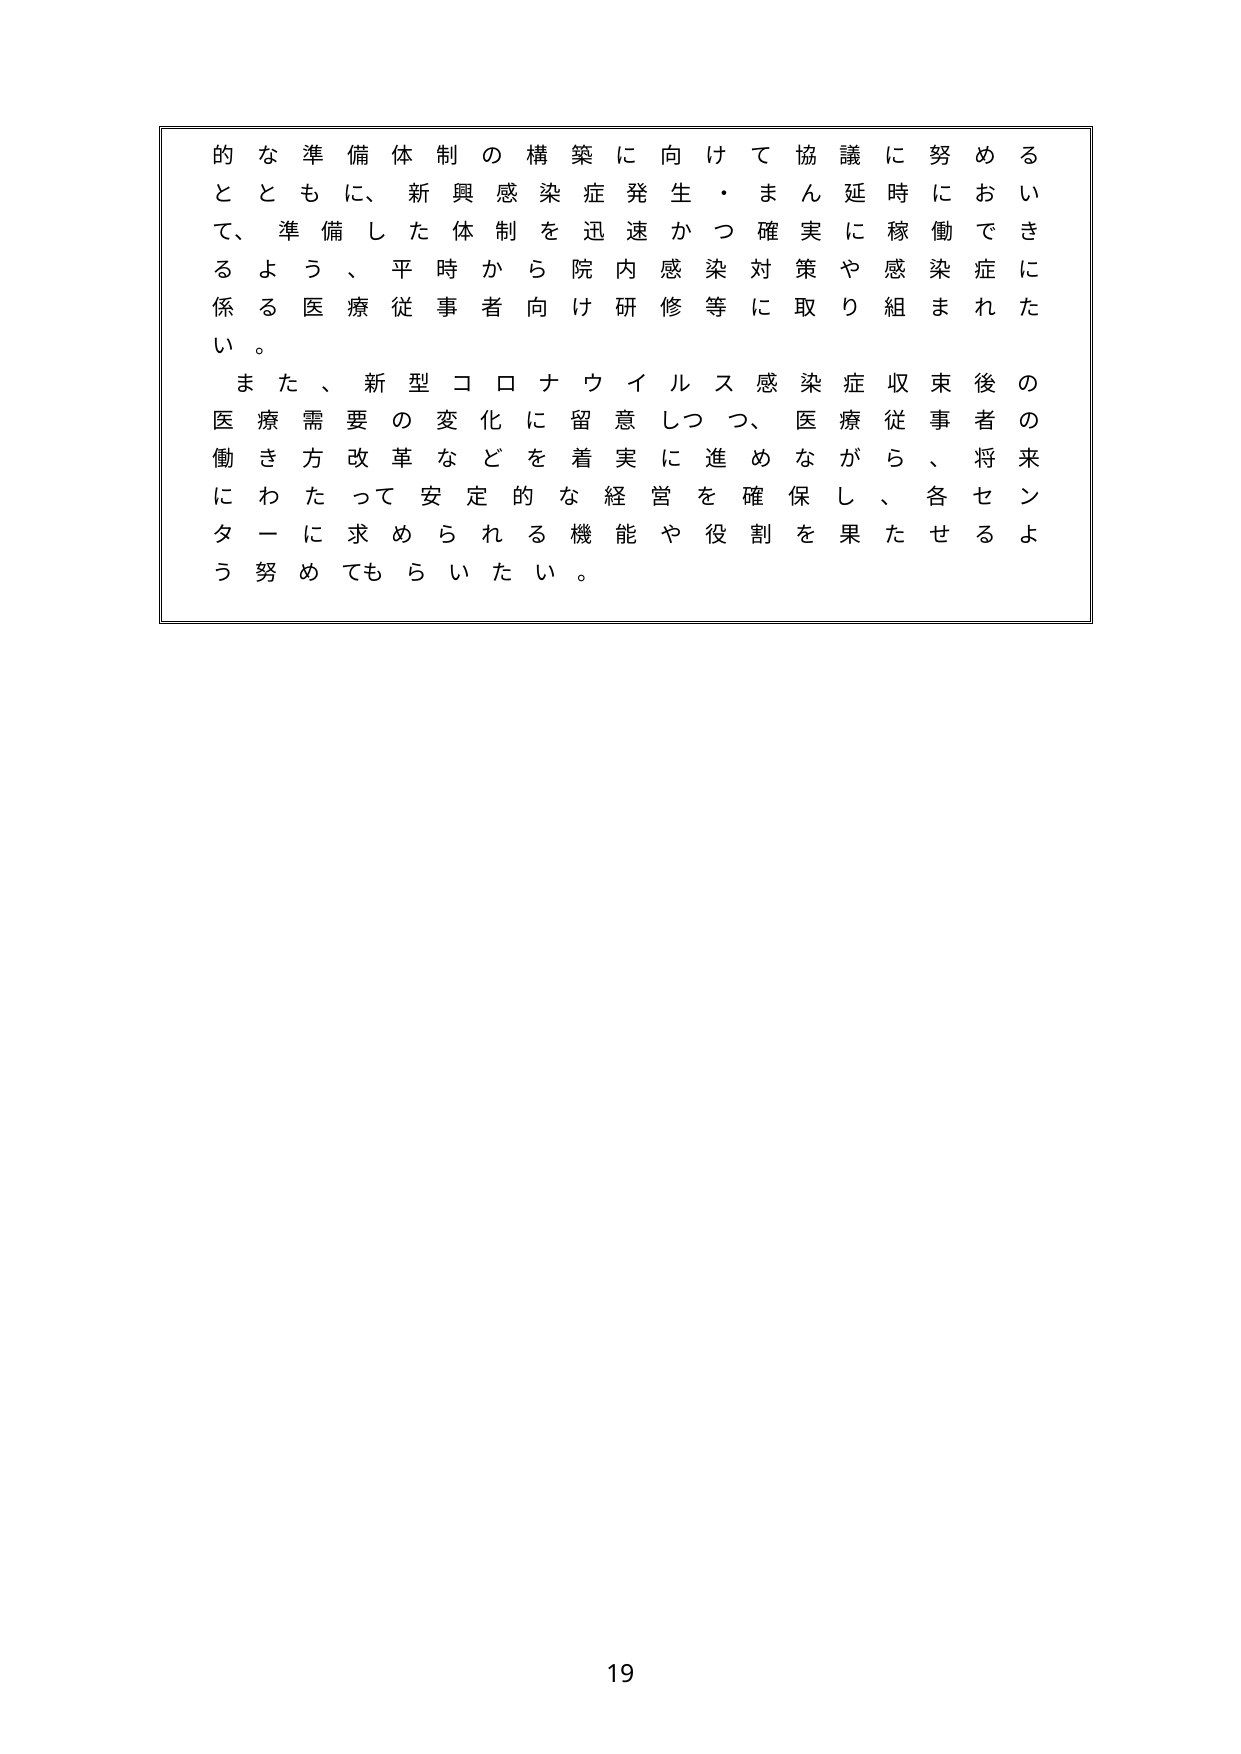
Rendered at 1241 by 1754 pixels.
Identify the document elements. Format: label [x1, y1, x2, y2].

table_header [162, 129, 1090, 621]
